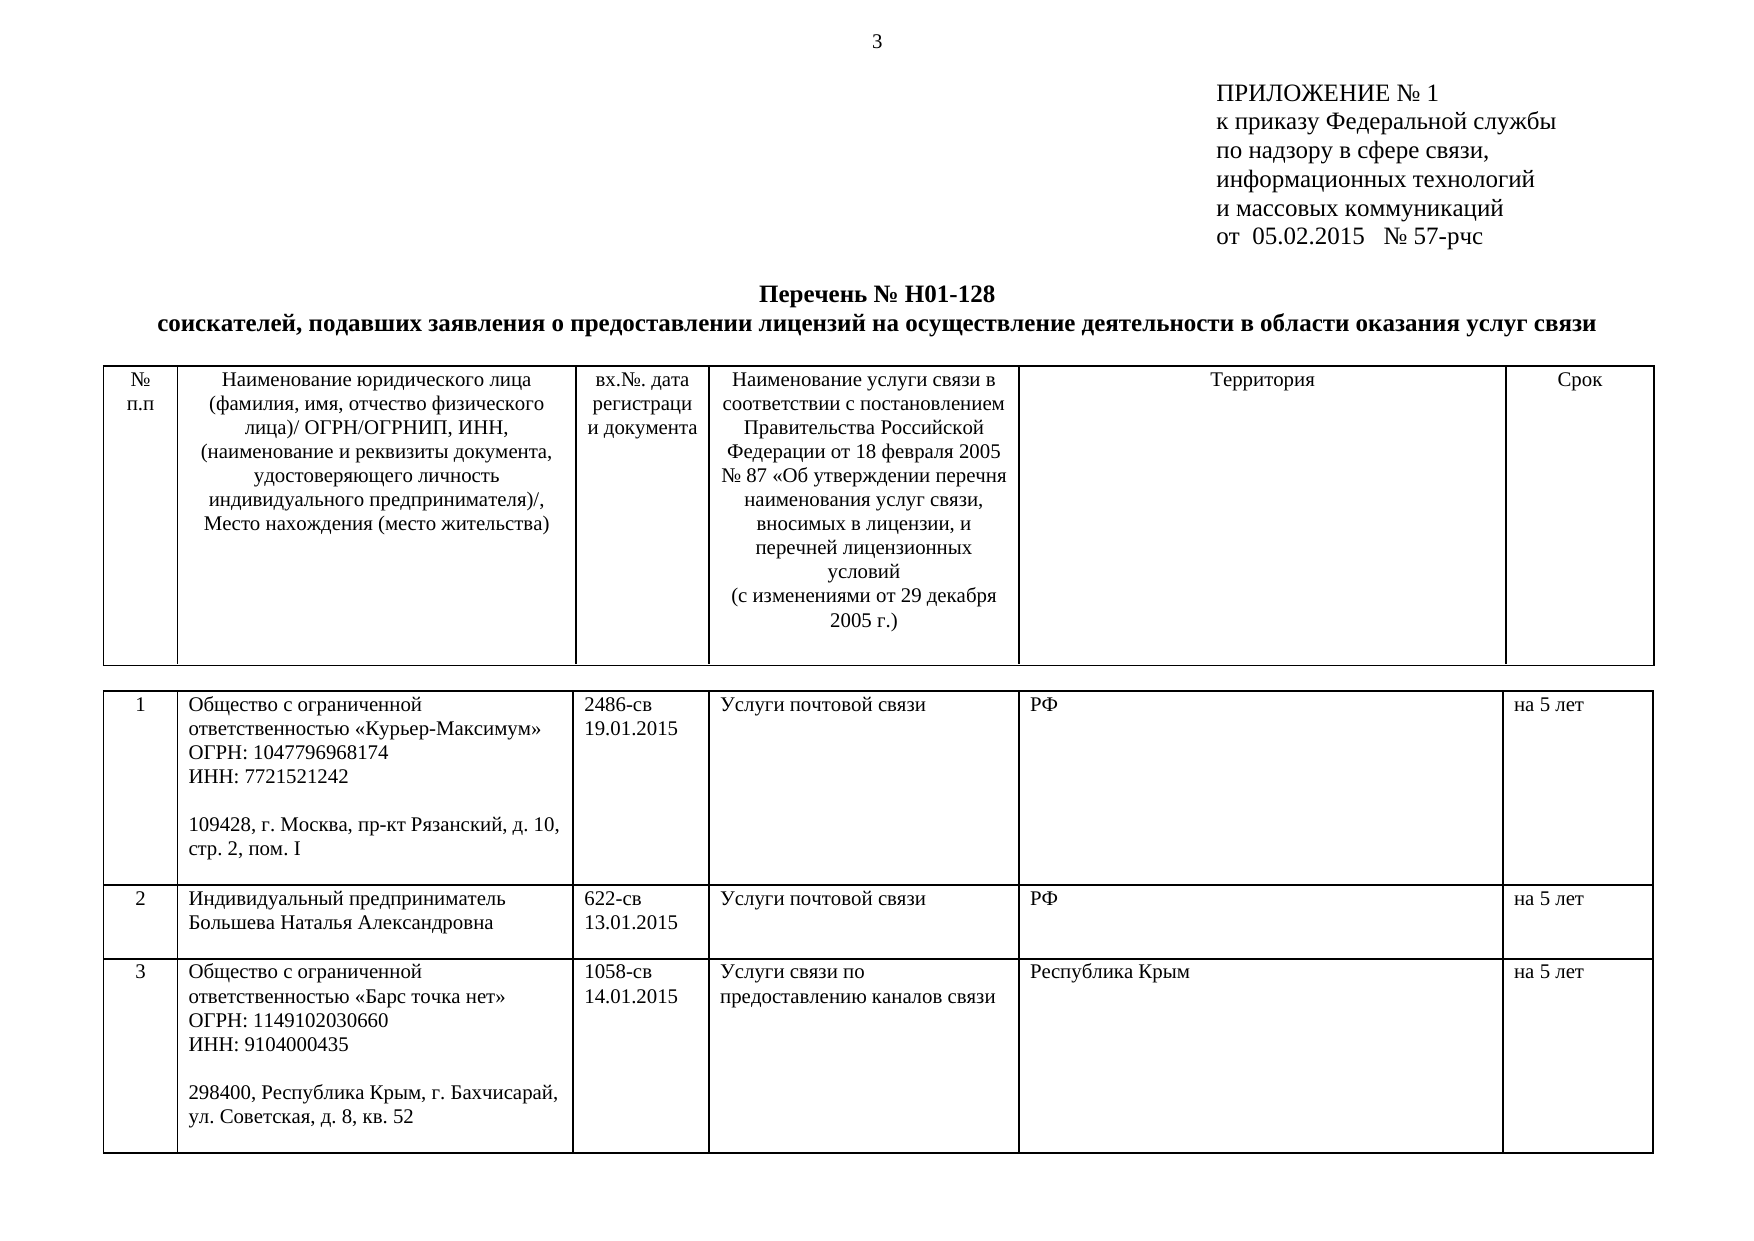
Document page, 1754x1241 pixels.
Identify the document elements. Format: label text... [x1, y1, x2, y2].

table_cell Общество с ограниченной ответственностью «Барс точка нет» ОГРН: 1149102030660 ИНН: 9104000435 298400, Республика Крым, г. Бахчисарай, ул. Советская, д. 8, кв. 52 [178, 960, 572, 1152]
table_header Территория [1020, 367, 1505, 664]
table_cell 2 [104, 886, 177, 958]
table_header Наименование услуги связи в соответствии с постановлением Правительства Российской Федерации от 18 февраля 2005 № 87 «Об утверждении перечня наименования услуг связи, вносимых в лицензии, и перечней лицензионных условий (с изменениями от 29 декабря .) [710, 367, 1018, 664]
table_header Срок [1507, 367, 1653, 664]
table_header Наименование юридического лица (фамилия, имя, отчество физического лица)/ ОГРН/ОГРНИП, ИНН, (наименование и реквизиты документа, удостоверяющего личность индивидуального предпринимателя)/, Место нахождения (место жительства) [178, 367, 575, 664]
table_header РФ [1020, 692, 1502, 884]
table_header 2486-св 19.01.2015 [574, 692, 708, 884]
table_cell Республика Крым [1020, 960, 1502, 1152]
table_header № п.п [104, 367, 177, 664]
text соискателей, подавших заявления о предоставлении лицензий на осуществление деятельности в области оказания услуг связи [59, 308, 1695, 336]
table_header Услуги почтовой связи [710, 692, 1018, 884]
table_cell на 5 лет [1504, 960, 1652, 1152]
text от 05.02.2015 № 57-рчс [1122, 221, 1695, 250]
text ПРИЛОЖЕНИЕ № 1 [1122, 78, 1695, 106]
table_cell на 5 лет [1504, 886, 1652, 958]
text к приказу Федеральной службы [1216, 106, 1695, 135]
table_header на 5 лет [1504, 692, 1652, 884]
text по надзору в сфере связи, [1216, 135, 1695, 164]
table_header Общество с ограниченной ответственностью «Курьер-Максимум» ОГРН: 1047796968174 ИНН: 7721521242 109428, г. Москва, пр-кт Рязанский, д. 10, стр. 2, пом. I [178, 692, 572, 884]
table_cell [710, 960, 1018, 1152]
text Перечень № Н01-128 [59, 279, 1695, 308]
table_header 1 [104, 692, 177, 884]
text информационных технологий [1216, 164, 1695, 193]
table_cell 3 [104, 960, 177, 1152]
text и массовых коммуникаций [1216, 193, 1695, 221]
table_header вх.№. дата регистрации документа [577, 367, 708, 664]
table_cell 1058-св 14.01.2015 [574, 960, 708, 1152]
table_cell РФ [1020, 886, 1502, 958]
table_cell Индивидуальный предприниматель Большева Наталья Александровна [178, 886, 572, 958]
table_cell 622-св 13.01.2015 [574, 886, 708, 958]
table_cell Услуги почтовой связи [710, 886, 1018, 958]
